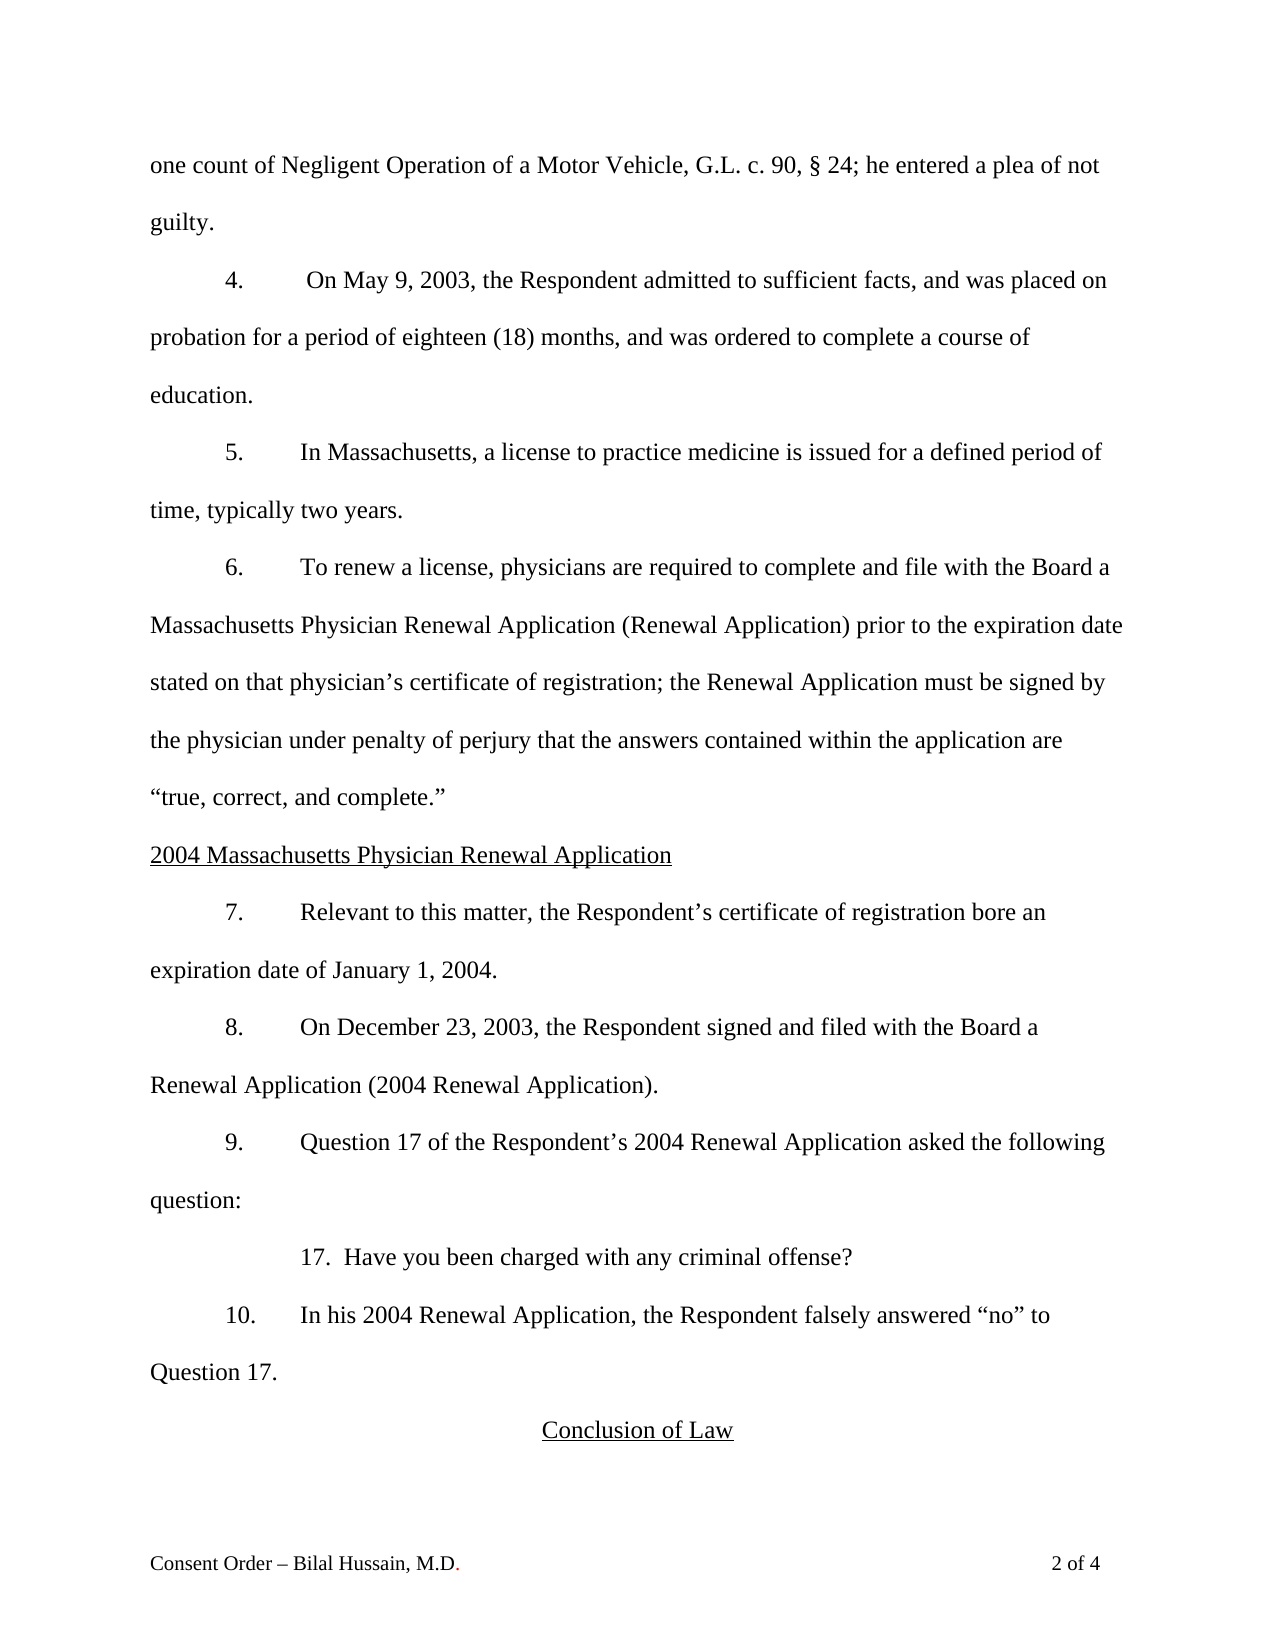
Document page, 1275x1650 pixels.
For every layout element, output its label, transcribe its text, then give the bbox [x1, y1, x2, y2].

text 8. On December 23, 2003, the Respondent signed and filed with the Board a Renewal Application (2004 Renewal Application). [150, 1012, 1125, 1099]
text 10. In his 2004 Renewal Application, the Respondent falsely answered “no” to Question 17. [150, 1300, 1125, 1386]
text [150, 150, 1125, 236]
text 7. Relevant to this matter, the Respondent’s certificate of registration bore an expiration date of January 1, 2004. [150, 897, 1125, 984]
text Conclusion of Law [150, 1415, 1125, 1444]
text 5. In Massachusetts, a license to practice medicine is issued for a defined period of time, typically two years. [150, 437, 1125, 524]
text 2004 Massachusetts Physician Renewal Application [150, 840, 1125, 869]
text 6. To renew a license, physicians are required to complete and file with the Board a Massachusetts Physician Renewal Application (Renewal Application) prior to the expiration date stated on that physician’s certificate of registration; the Renewal Application must be signed by the physician under penalty of perjury that the answers contained within the application are “true, correct, and complete.” [150, 552, 1125, 811]
text 17. Have you been charged with any criminal offense? [150, 1242, 1125, 1271]
text 4. On May 9, 2003, the Respondent admitted to sufficient facts, and was placed on probation for a period of eighteen (18) months, and was ordered to complete a course of education. [150, 265, 1125, 409]
text 9. Question 17 of the Respondent’s 2004 Renewal Application asked the following question: [150, 1127, 1125, 1214]
